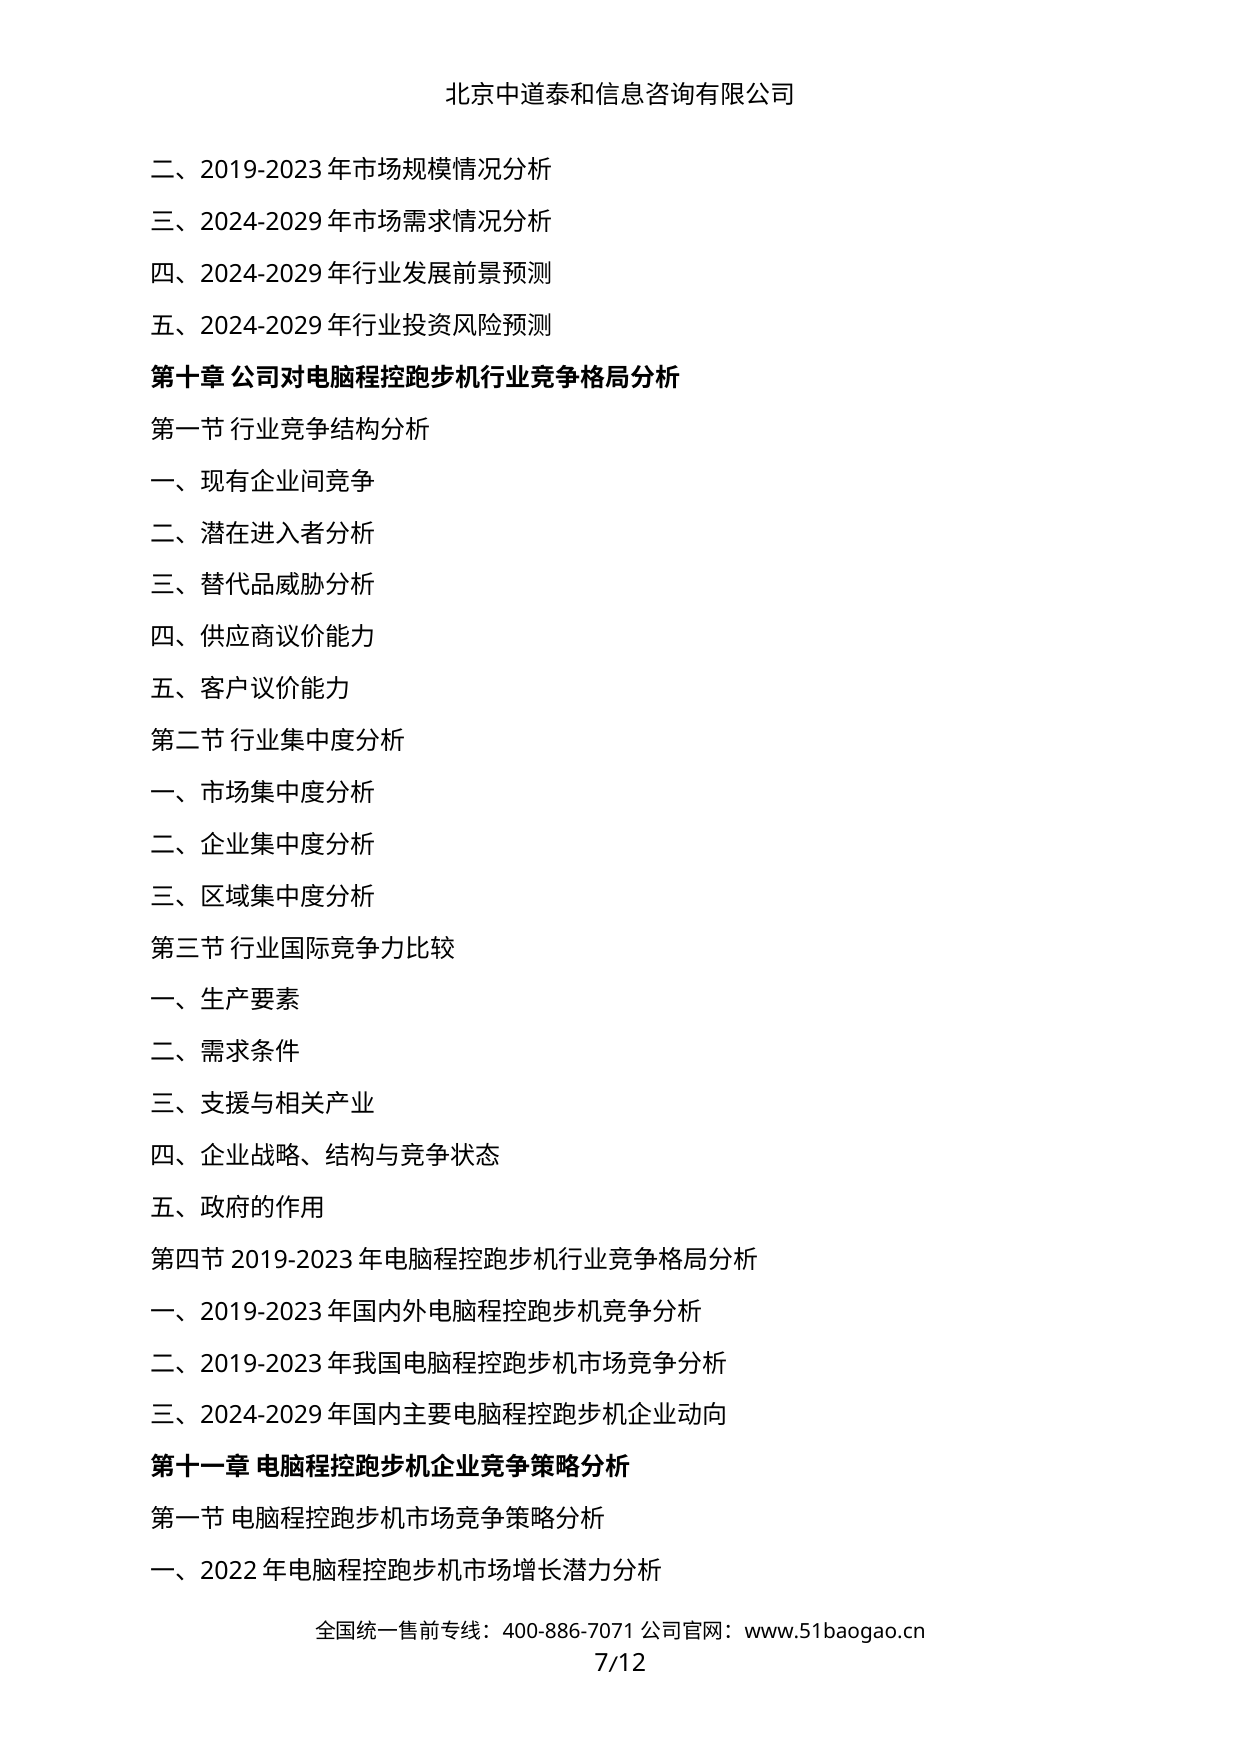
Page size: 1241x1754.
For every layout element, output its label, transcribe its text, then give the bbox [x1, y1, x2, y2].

text 第三节 行业国际竞争力比较 [150, 928, 1090, 964]
text 三、支援与相关产业 [150, 1084, 1090, 1120]
text 一、市场集中度分析 [150, 772, 1090, 809]
text 五、客户议价能力 [150, 669, 1090, 705]
text 四、企业战略、结构与竞争状态 [150, 1136, 1090, 1172]
text 四、供应商议价能力 [150, 617, 1090, 653]
text 三、2024-2029年国内主要电脑程控跑步机企业动向 [150, 1395, 1090, 1431]
text 一、2022年电脑程控跑步机市场增长潜力分析 [150, 1551, 1090, 1587]
text 五、政府的作用 [150, 1187, 1090, 1224]
text 二、2019-2023年市场规模情况分析 [150, 150, 1090, 186]
text 第一节 电脑程控跑步机市场竞争策略分析 [150, 1499, 1090, 1535]
text 二、企业集中度分析 [150, 824, 1090, 861]
text 五、2024-2029年行业投资风险预测 [150, 306, 1090, 342]
text 三、区域集中度分析 [150, 876, 1090, 912]
text 四、2024-2029年行业发展前景预测 [150, 254, 1090, 290]
text 第十章 公司对电脑程控跑步机行业竞争格局分析 [150, 357, 1090, 394]
text 三、2024-2029年市场需求情况分析 [150, 202, 1090, 238]
text 二、需求条件 [150, 1032, 1090, 1068]
text 一、2019-2023年国内外电脑程控跑步机竞争分析 [150, 1291, 1090, 1327]
text 二、2019-2023年我国电脑程控跑步机市场竞争分析 [150, 1343, 1090, 1379]
text 第一节 行业竞争结构分析 [150, 409, 1090, 446]
text 三、替代品威胁分析 [150, 565, 1090, 601]
text 第二节 行业集中度分析 [150, 721, 1090, 757]
text 一、生产要素 [150, 980, 1090, 1016]
text 第十一章 电脑程控跑步机企业竞争策略分析 [150, 1447, 1090, 1483]
text 一、现有企业间竞争 [150, 461, 1090, 497]
text 第四节 2019-2023年电脑程控跑步机行业竞争格局分析 [150, 1239, 1090, 1276]
text 二、潜在进入者分析 [150, 513, 1090, 549]
